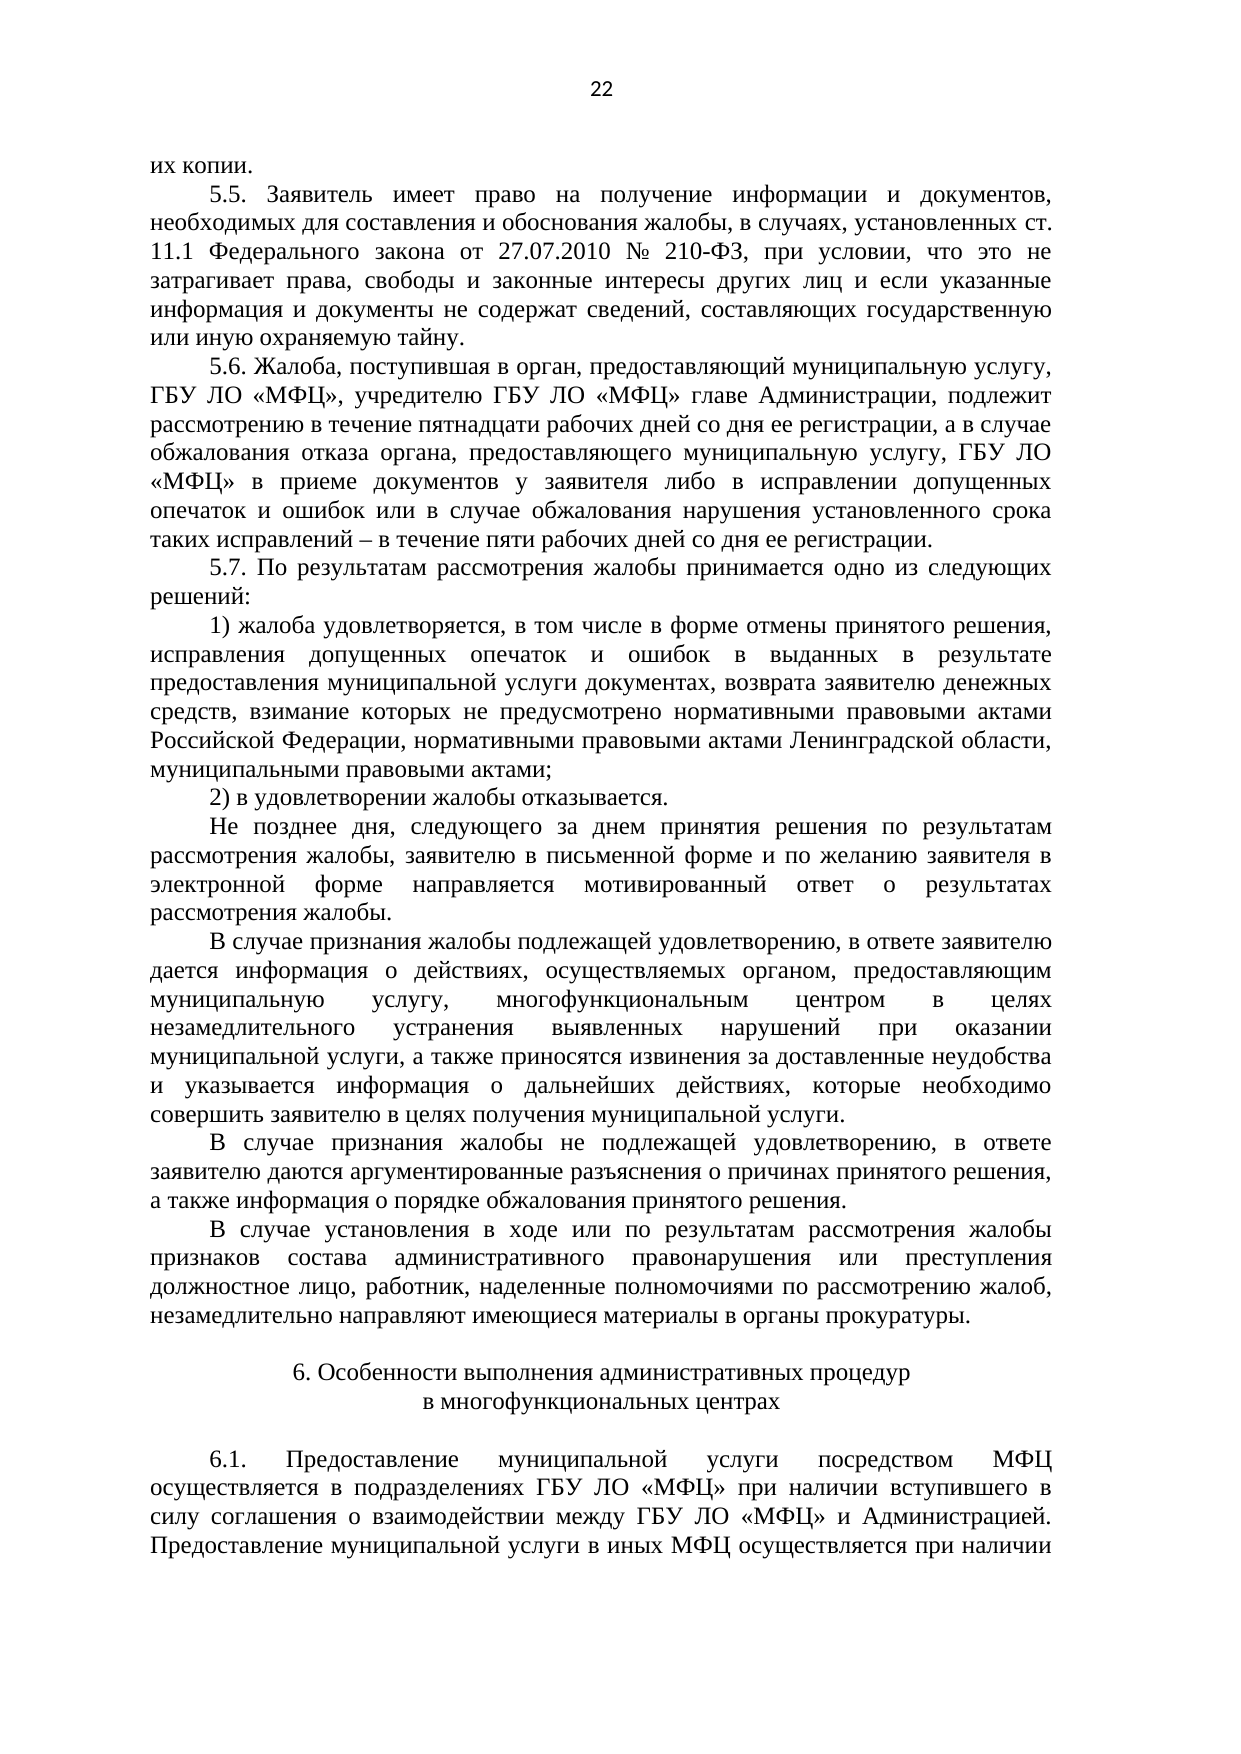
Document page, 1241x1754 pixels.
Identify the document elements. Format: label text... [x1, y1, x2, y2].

text 6. Особенности выполнения административных процедур [150, 1357, 1053, 1386]
text 2) в удовлетворении жалобы отказывается. [150, 782, 1053, 811]
text 5.6. Жалоба, поступившая в орган, предоставляющий муниципальную услугу, ГБУ ЛО «МФЦ», учредителю ГБУ ЛО «МФЦ» главе Администрации, подлежит рассмотрению в течение пятнадцати рабочих дней со дня ее регистрации, а в случае обжалования отказа органа, предоставляющего муниципальную услугу, ГБУ ЛО «МФЦ» в приеме документов у заявителя либо в исправлении допущенных опечаток и ошибок или в случае обжалования нарушения установленного срока таких исправлений – в течение пяти рабочих дней со дня ее регистрации. [150, 351, 1053, 552]
text В случае признания жалобы не подлежащей удовлетворению, в ответе заявителю даются аргументированные разъяснения о причинах принятого решения, а также информация о порядке обжалования принятого решения. [150, 1127, 1053, 1214]
text Не позднее дня, следующего за днем принятия решения по результатам рассмотрения жалобы, заявителю в письменной форме и по желанию заявителя в электронной форме направляется мотивированный ответ о результатах рассмотрения жалобы. [150, 811, 1053, 926]
text 1) жалоба удовлетворяется, в том числе в форме отмены принятого решения, исправления допущенных опечаток и ошибок в выданных в результате предоставления муниципальной услуги документах, возврата заявителю денежных средств, взимание которых не предусмотрено нормативными правовыми актами Российской Федерации, нормативными правовыми актами Ленинградской области, муниципальными правовыми актами; [150, 610, 1053, 782]
text 5.7. По результатам рассмотрения жалобы принимается одно из следующих решений: [150, 552, 1053, 610]
text 5.5. Заявитель имеет право на получение информации и документов, необходимых для составления и обоснования жалобы, в случаях, установленных ст. 11.1 Федерального закона от 27.07.2010 № 210-ФЗ, при условии, что это не затрагивает права, свободы и законные интересы других лиц и если указанные информация и документы не содержат сведений, составляющих государственную или иную охраняемую тайну. [150, 179, 1053, 351]
text В случае установления в ходе или по результатам рассмотрения жалобы признаков состава административного правонарушения или преступления должностное лицо, работник, наделенные полномочиями по рассмотрению жалоб, незамедлительно направляют имеющиеся материалы в органы прокуратуры. [150, 1214, 1053, 1329]
text В случае признания жалобы подлежащей удовлетворению, в ответе заявителю дается информация о действиях, осуществляемых органом, предоставляющим муниципальную услугу, многофункциональным центром в целях незамедлительного устранения выявленных нарушений при оказании муниципальной услуги, а также приносятся извинения за доставленные неудобства и указывается информация о дальнейших действиях, которые необходимо совершить заявителю в целях получения муниципальной услуги. [150, 926, 1053, 1127]
text в многофункциональных центрах [150, 1386, 1053, 1415]
